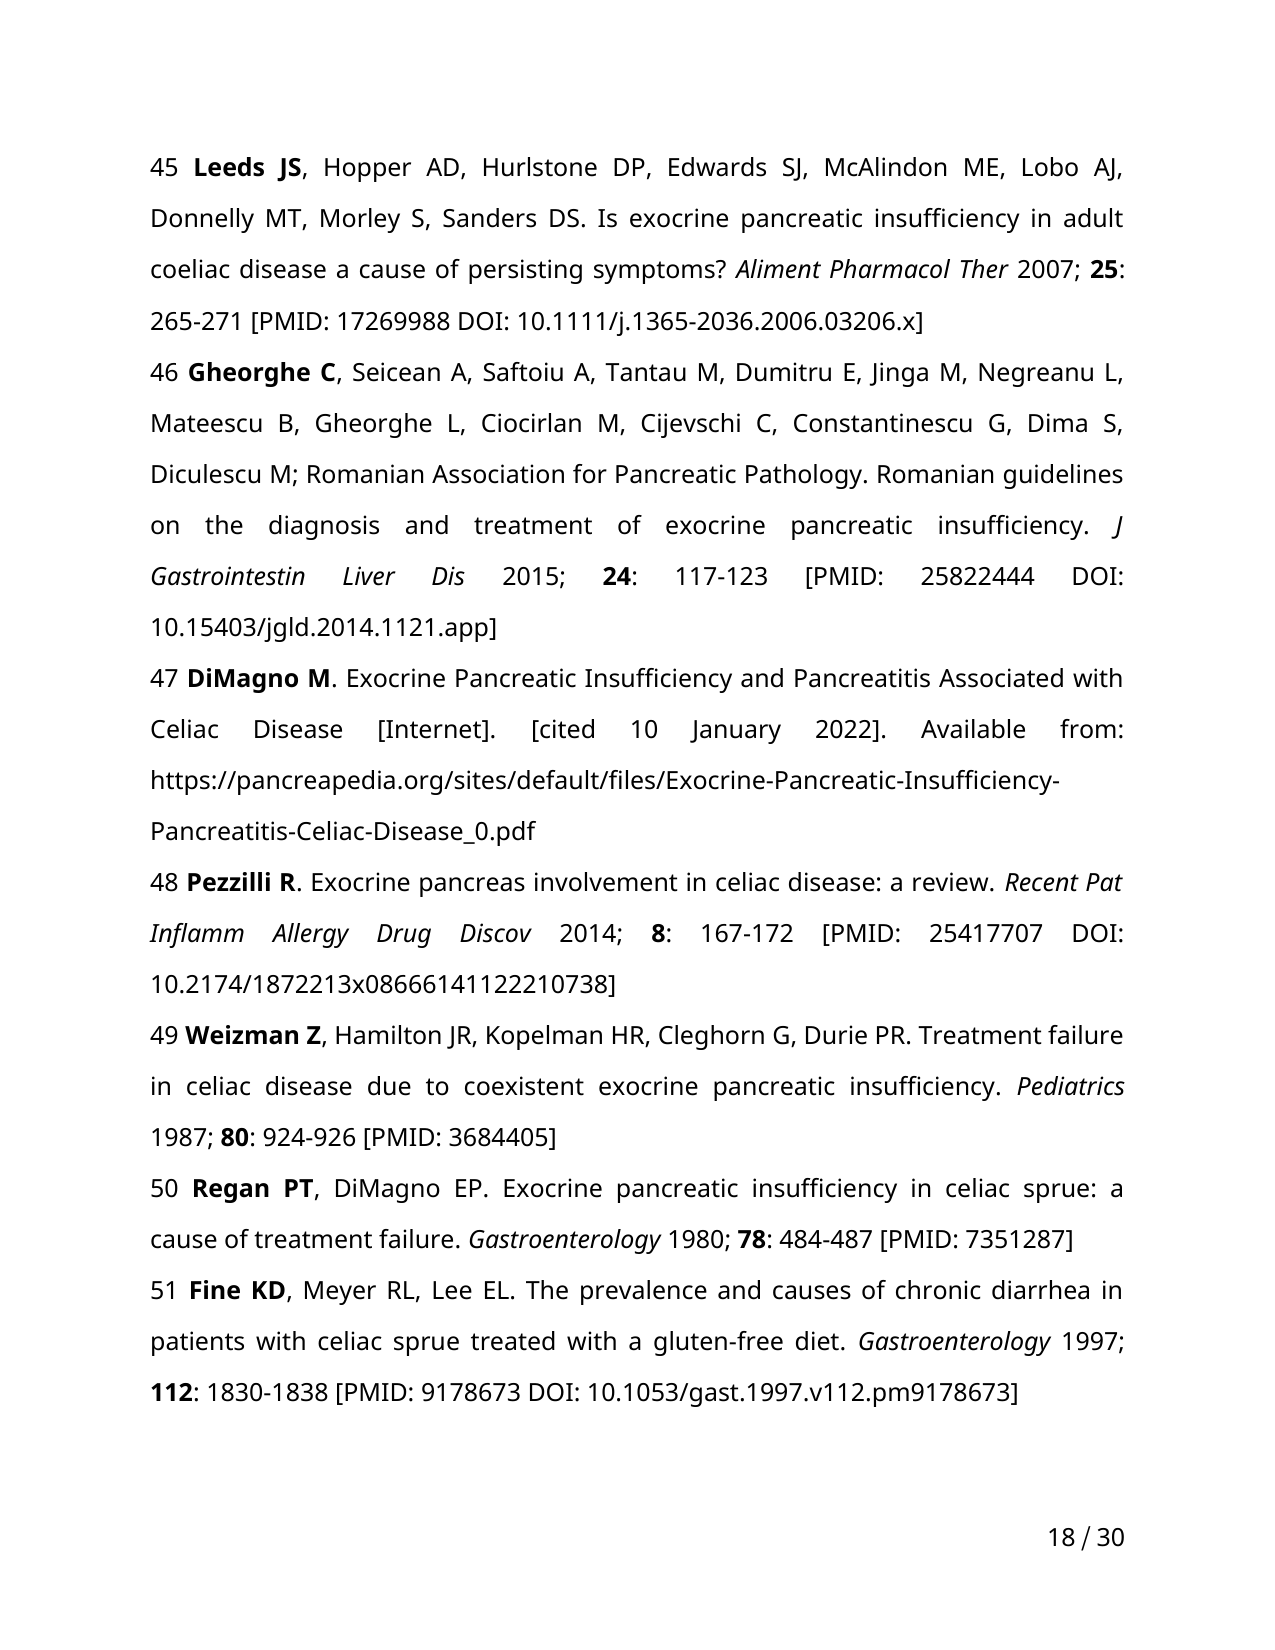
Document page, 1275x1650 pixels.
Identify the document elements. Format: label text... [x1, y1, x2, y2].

text 51 Fine KD, Meyer RL, Lee EL. The prevalence and causes of chronic diarrhea in patients with celiac sprue treated with a gluten-free diet. Gastroenterology 1997; 112: 1830-1838 [PMID: 9178673 DOI: 10.1053/gast.1997.v112.pm9178673] [150, 1273, 1125, 1409]
text 50 Regan PT, DiMagno EP. Exocrine pancreatic insufficiency in celiac sprue: a cause of treatment failure. Gastroenterology 1980; 78: 484-487 [PMID: 7351287] [150, 1171, 1125, 1256]
text 48 Pezzilli R. Exocrine pancreas involvement in celiac disease: a review. Recent Pat Inflamm Allergy Drug Discov 2014; 8: 167-172 [PMID: 25417707 DOI: 10.2174/1872213x08666141122210738] [150, 864, 1125, 1001]
text 46 Gheorghe C, Seicean A, Saftoiu A, Tantau M, Dumitru E, Jinga M, Negreanu L, Mateescu B, Gheorghe L, Ciocirlan M, Cijevschi C, Constantinescu G, Dima S, Diculescu M; Romanian Association for Pancreatic Pathology. Romanian guidelines on the diagnosis and treatment of exocrine pancreatic insufficiency. J Gastrointestin Liver Dis 2015; 24: 117-123 [PMID: 25822444 DOI: 10.15403/jgld.2014.1121.app] [150, 354, 1125, 643]
text 47 DiMagno M. Exocrine Pancreatic Insufficiency and Pancreatitis Associated with Celiac Disease [Internet]. [cited 10 January 2022]. Available from: https://pancreapedia.org/sites/default/files/Exocrine-Pancreatic-Insufficiency-Pancreatitis-Celiac-Disease_0.pdf [150, 660, 1125, 848]
text 45 Leeds JS, Hopper AD, Hurlstone DP, Edwards SJ, McAlindon ME, Lobo AJ, Donnelly MT, Morley S, Sanders DS. Is exocrine pancreatic insufficiency in adult coeliac disease a cause of persisting symptoms? Aliment Pharmacol Ther 2007; 25: 265-271 [PMID: 17269988 DOI: 10.1111/j.1365-2036.2006.03206.x] [150, 150, 1125, 337]
text 49 Weizman Z, Hamilton JR, Kopelman HR, Cleghorn G, Durie PR. Treatment failure in celiac disease due to coexistent exocrine pancreatic insufficiency. Pediatrics 1987; 80: 924-926 [PMID: 3684405] [150, 1018, 1125, 1154]
